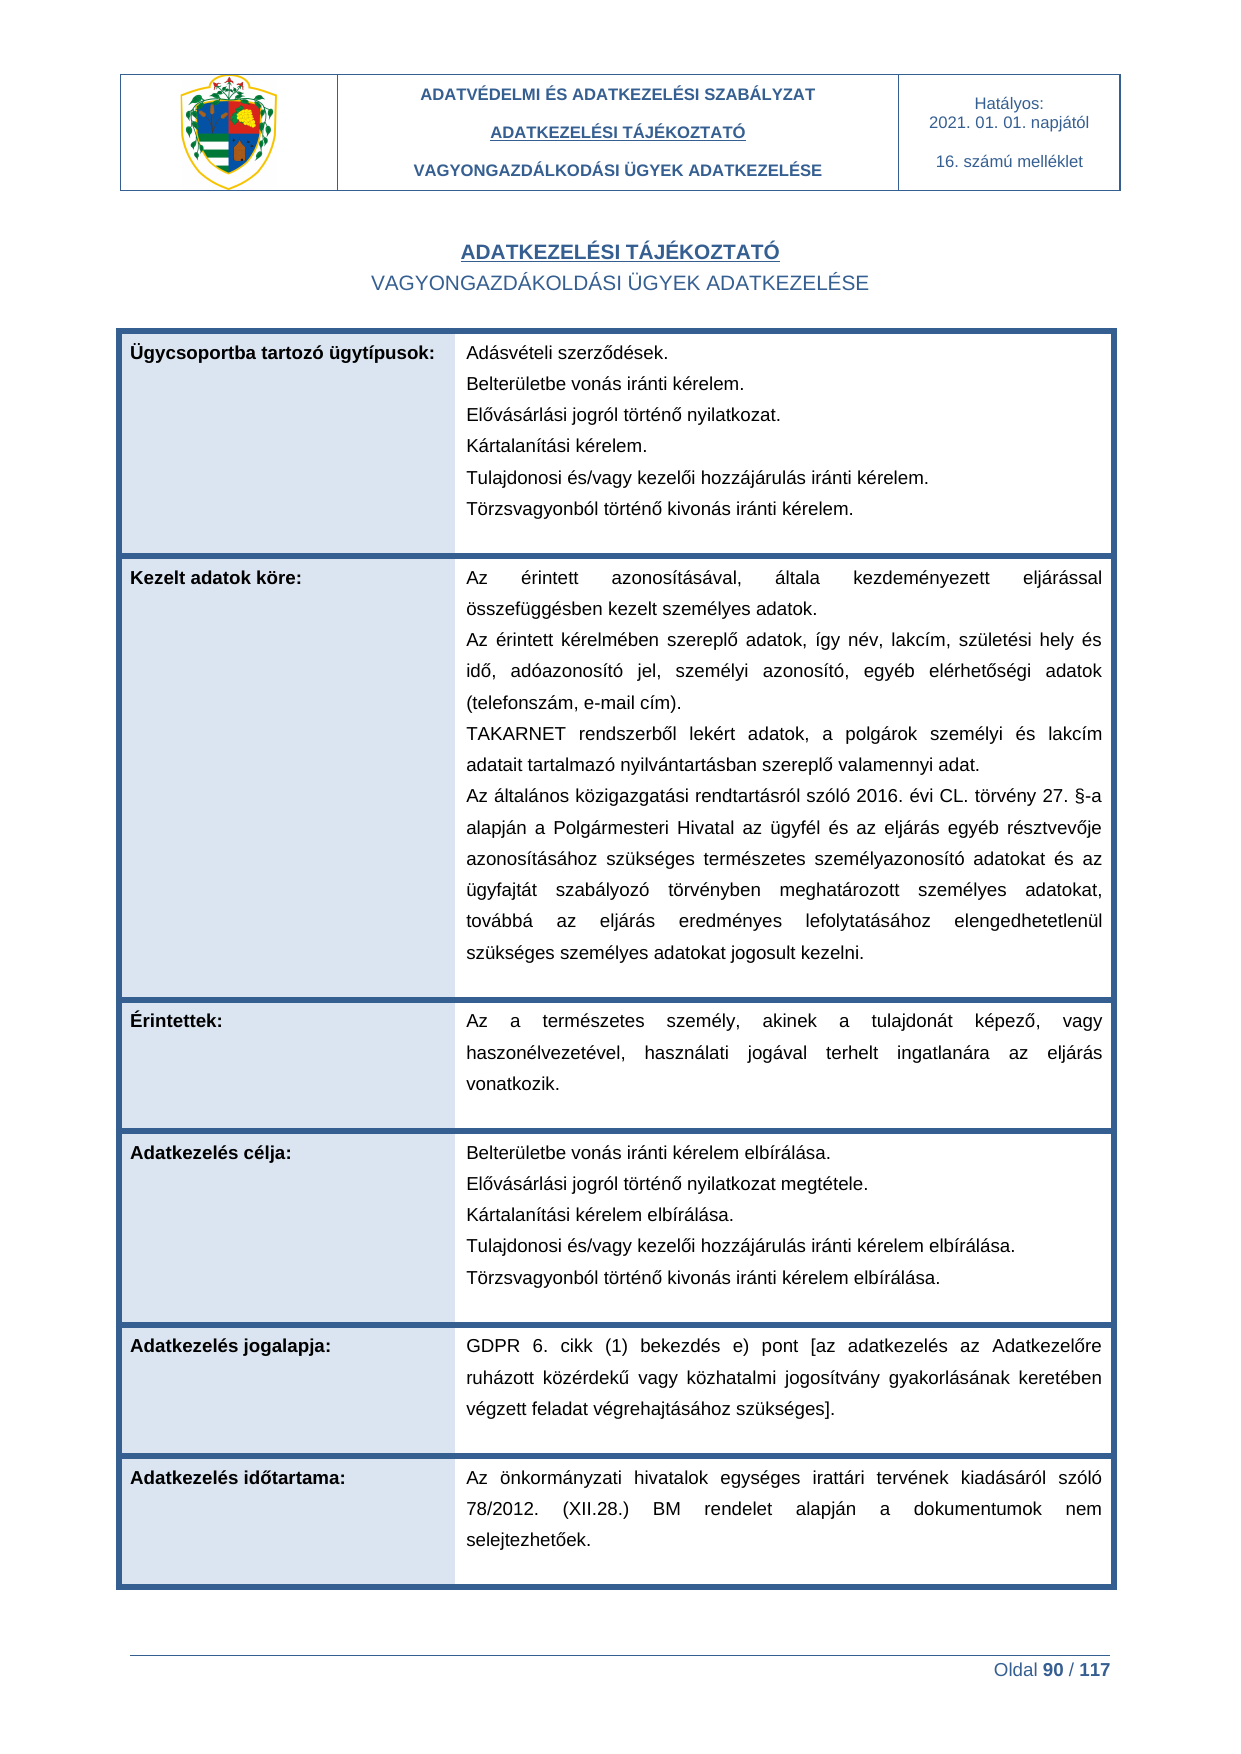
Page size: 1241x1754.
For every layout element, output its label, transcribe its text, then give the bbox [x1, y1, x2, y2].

table_header Adásvételi szerződések. Belterületbe vonás iránti kérelem. Elővásárlási jogról történő nyilatkozat. Kártalanítási kérelem. Tulajdonosi és/vagy kezelői hozzájárulás iránti kérelem. Törzsvagyonból történő kivonás iránti kérelem. [455, 334, 1111, 553]
table_cell Az önkormányzati hivatalok egységes irattári tervének kiadásáról szóló 78/2012. (XII.28.) BM rendelet alapján a dokumentumok nem selejtezhetőek. [455, 1459, 1111, 1584]
table_cell Az érintett azonosításával, általa kezdeményezett eljárással összefüggésben kezelt személyes adatok. Az érintett kérelmében szereplő adatok, így név, lakcím, születési hely és idő, adóazonosító jel, személyi azonosító, egyéb elérhetőségi adatok (telefonszám, e-mail cím). TAKARNET rendszerből lekért adatok, a polgárok személyi és lakcím adatait tartalmazó nyilvántartásban szereplő valamennyi adat. Az általános közigazgatási rendtartásról szóló 2016. évi CL. törvény 27. §-a alapján a Polgármesteri Hivatal az ügyfél és az eljárás egyéb résztvevője azonosításához szükséges természetes személyazonosító adatokat és az ügyfajtát szabályozó törvényben meghatározott személyes adatokat, továbbá az eljárás eredményes lefolytatásához elengedhetetlenül szükséges személyes adatokat jogosult kezelni. [455, 559, 1111, 997]
table_cell Belterületbe vonás iránti kérelem elbírálása. Elővásárlási jogról történő nyilatkozat megtétele. Kártalanítási kérelem elbírálása. Tulajdonosi és/vagy kezelői hozzájárulás iránti kérelem elbírálása. Törzsvagyonból történő kivonás iránti kérelem elbírálása. [455, 1134, 1111, 1322]
table_cell Az a természetes személy, akinek a tulajdonát képező, vagy haszonélvezetével, használati jogával terhelt ingatlanára az eljárás vonatkozik. [455, 1003, 1111, 1128]
table_cell Adatkezelés jogalapja: [122, 1328, 455, 1453]
table_cell Adatkezelés célja: [122, 1134, 455, 1322]
picture [180, 75, 277, 190]
table_header Ügycsoportba tartozó ügytípusok: [122, 334, 455, 553]
table_cell GDPR 6. cikk (1) bekezdés e) pont [az adatkezelés az Adatkezelőre ruházott közérdekű vagy közhatalmi jogosítvány gyakorlásának keretében végzett feladat végrehajtásához szükséges]. [455, 1328, 1111, 1453]
table_cell Kezelt adatok köre: [122, 559, 455, 997]
table_cell Érintettek: [122, 1003, 455, 1128]
text VAGYONGAZDÁKOLDÁSI ÜGYEK ADATKEZELÉSE [130, 265, 1110, 297]
table_cell Adatkezelés időtartama: [122, 1459, 455, 1584]
text ADATKEZELÉSI TÁJÉKOZTATÓ [130, 234, 1110, 265]
